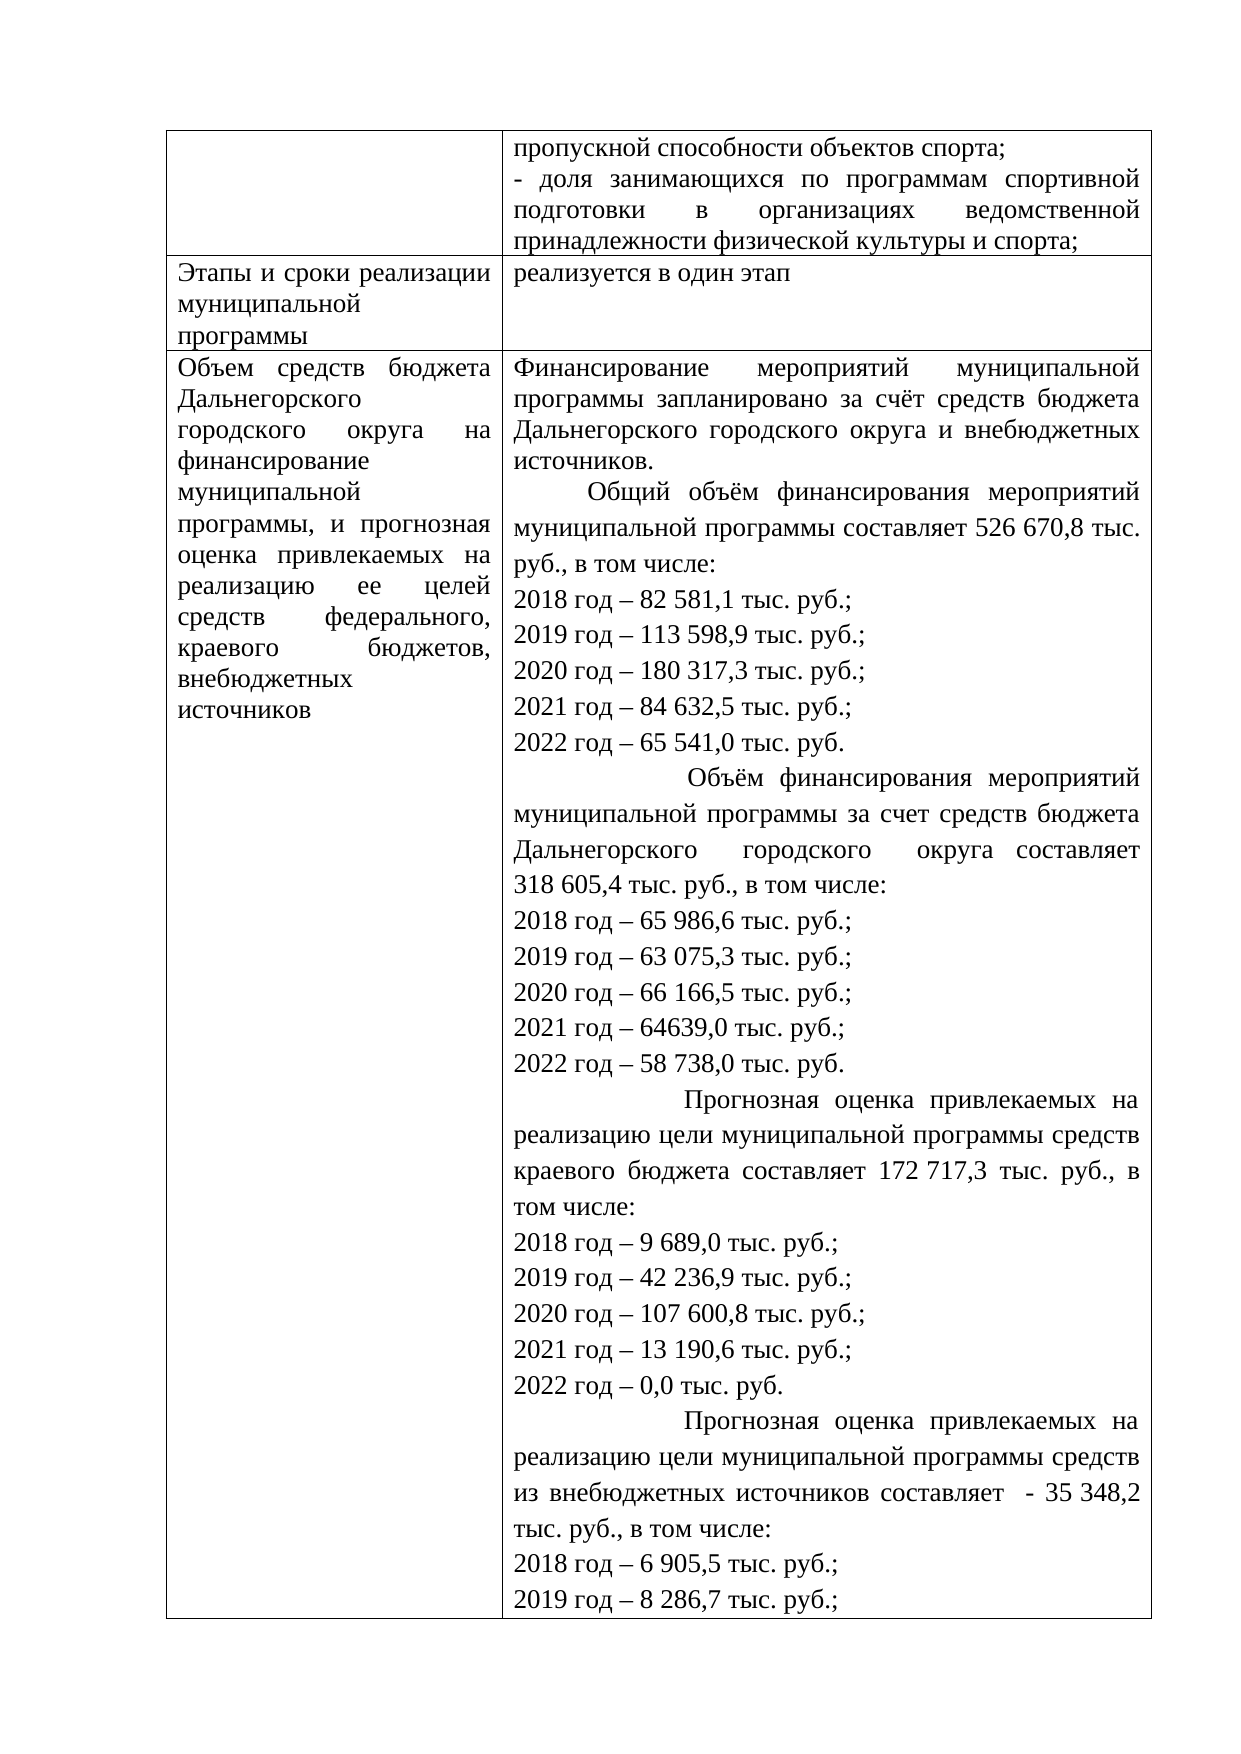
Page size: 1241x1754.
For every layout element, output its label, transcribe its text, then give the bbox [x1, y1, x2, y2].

table_cell Этапы и сроки реализации муниципальной программы [167, 256, 502, 350]
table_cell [503, 131, 1151, 255]
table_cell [167, 351, 502, 1618]
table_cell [167, 131, 502, 255]
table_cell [503, 351, 1151, 1618]
table_cell реализуется в один этап [503, 256, 1151, 350]
